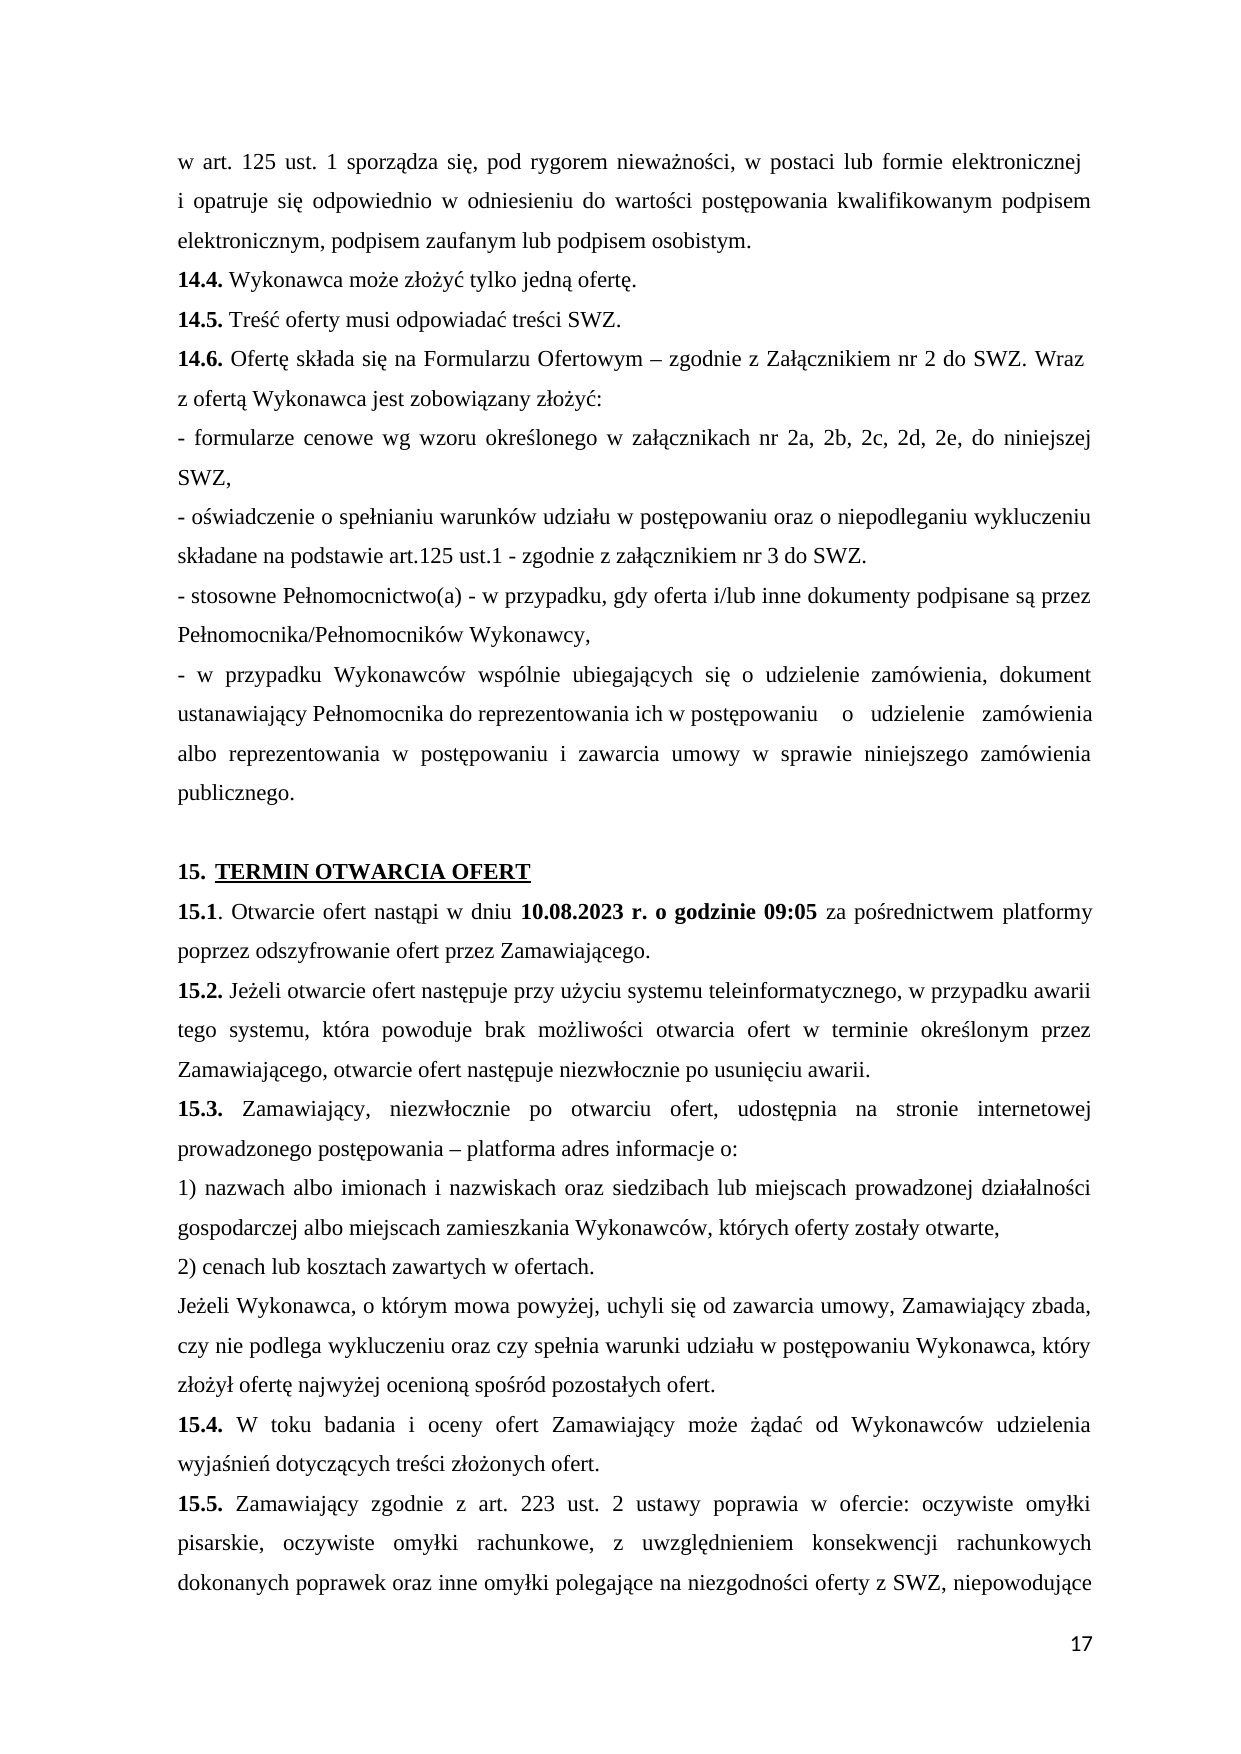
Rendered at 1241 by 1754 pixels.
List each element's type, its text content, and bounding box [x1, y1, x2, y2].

text 14.5. Treść oferty musi odpowiadać treści SWZ. [177, 306, 1093, 332]
text 15.2. Jeżeli otwarcie ofert następuje przy użyciu systemu teleinformatycznego, w przypadku awarii tego systemu, która powoduje brak możliwości otwarcia ofert w terminie określonym przez Zamawiającego, otwarcie ofert następuje niezwłocznie po usunięciu awarii. [177, 977, 1093, 1082]
text - oświadczenie o spełnianiu warunków udziału w postępowaniu oraz o niepodleganiu wykluczeniu składane na podstawie art.125 ust.1 - zgodnie z załącznikiem nr 3 do SWZ. [177, 503, 1093, 569]
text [177, 148, 1093, 253]
text 14.4. Wykonawca może złożyć tylko jedną ofertę. [177, 266, 1093, 292]
text 1) nazwach albo imionach i nazwiskach oraz siedzibach lub miejscach prowadzonej działalności gospodarczej albo miejscach zamieszkania Wykonawców, których oferty zostały otwarte, [177, 1174, 1093, 1240]
text 14.6. Ofertę składa się na Formularzu Ofertowym – zgodnie z Załącznikiem nr 2 do SWZ. Wraz z ofertą Wykonawca jest zobowiązany złożyć: [177, 345, 1093, 411]
text - stosowne Pełnomocnictwo(a) - w przypadku, gdy oferta i/lub inne dokumenty podpisane są przez Pełnomocnika/Pełnomocników Wykonawcy, [177, 582, 1093, 648]
text - w przypadku Wykonawców wspólnie ubiegających się o udzielenie zamówienia, dokument ustanawiający Pełnomocnika do reprezentowania ich w postępowaniu o udzielenie zamówienia albo reprezentowania w postępowaniu i zawarcia umowy w sprawie niniejszego zamówienia publicznego. [177, 661, 1093, 806]
text Jeżeli Wykonawca, o którym mowa powyżej, uchyli się od zawarcia umowy, Zamawiający zbada, czy nie podlega wykluczeniu oraz czy spełnia warunki udziału w postępowaniu Wykonawca, który złożył ofertę najwyżej ocenioną spośród pozostałych ofert. [177, 1293, 1093, 1398]
list TERMIN OTWARCIA OFERT [177, 858, 1093, 885]
text - formularze cenowe wg wzoru określonego w załącznikach nr 2a, 2b, 2c, 2d, 2e, do niniejszej SWZ, [177, 424, 1093, 490]
text 15.3. Zamawiający, niezwłocznie po otwarciu ofert, udostępnia na stronie internetowej prowadzonego postępowania – platforma adres informacje o: [177, 1095, 1093, 1161]
text 2) cenach lub kosztach zawartych w ofertach. [177, 1253, 1093, 1279]
text 15.4. W toku badania i oceny ofert Zamawiający może żądać od Wykonawców udzielenia wyjaśnień dotyczących treści złożonych ofert. [177, 1411, 1093, 1477]
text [177, 1490, 1093, 1595]
text 15.1. Otwarcie ofert nastąpi w dniu 10.08.2023 r. o godzinie 09:05 za pośrednictwem platformy poprzez odszyfrowanie ofert przez Zamawiającego. [177, 898, 1093, 964]
